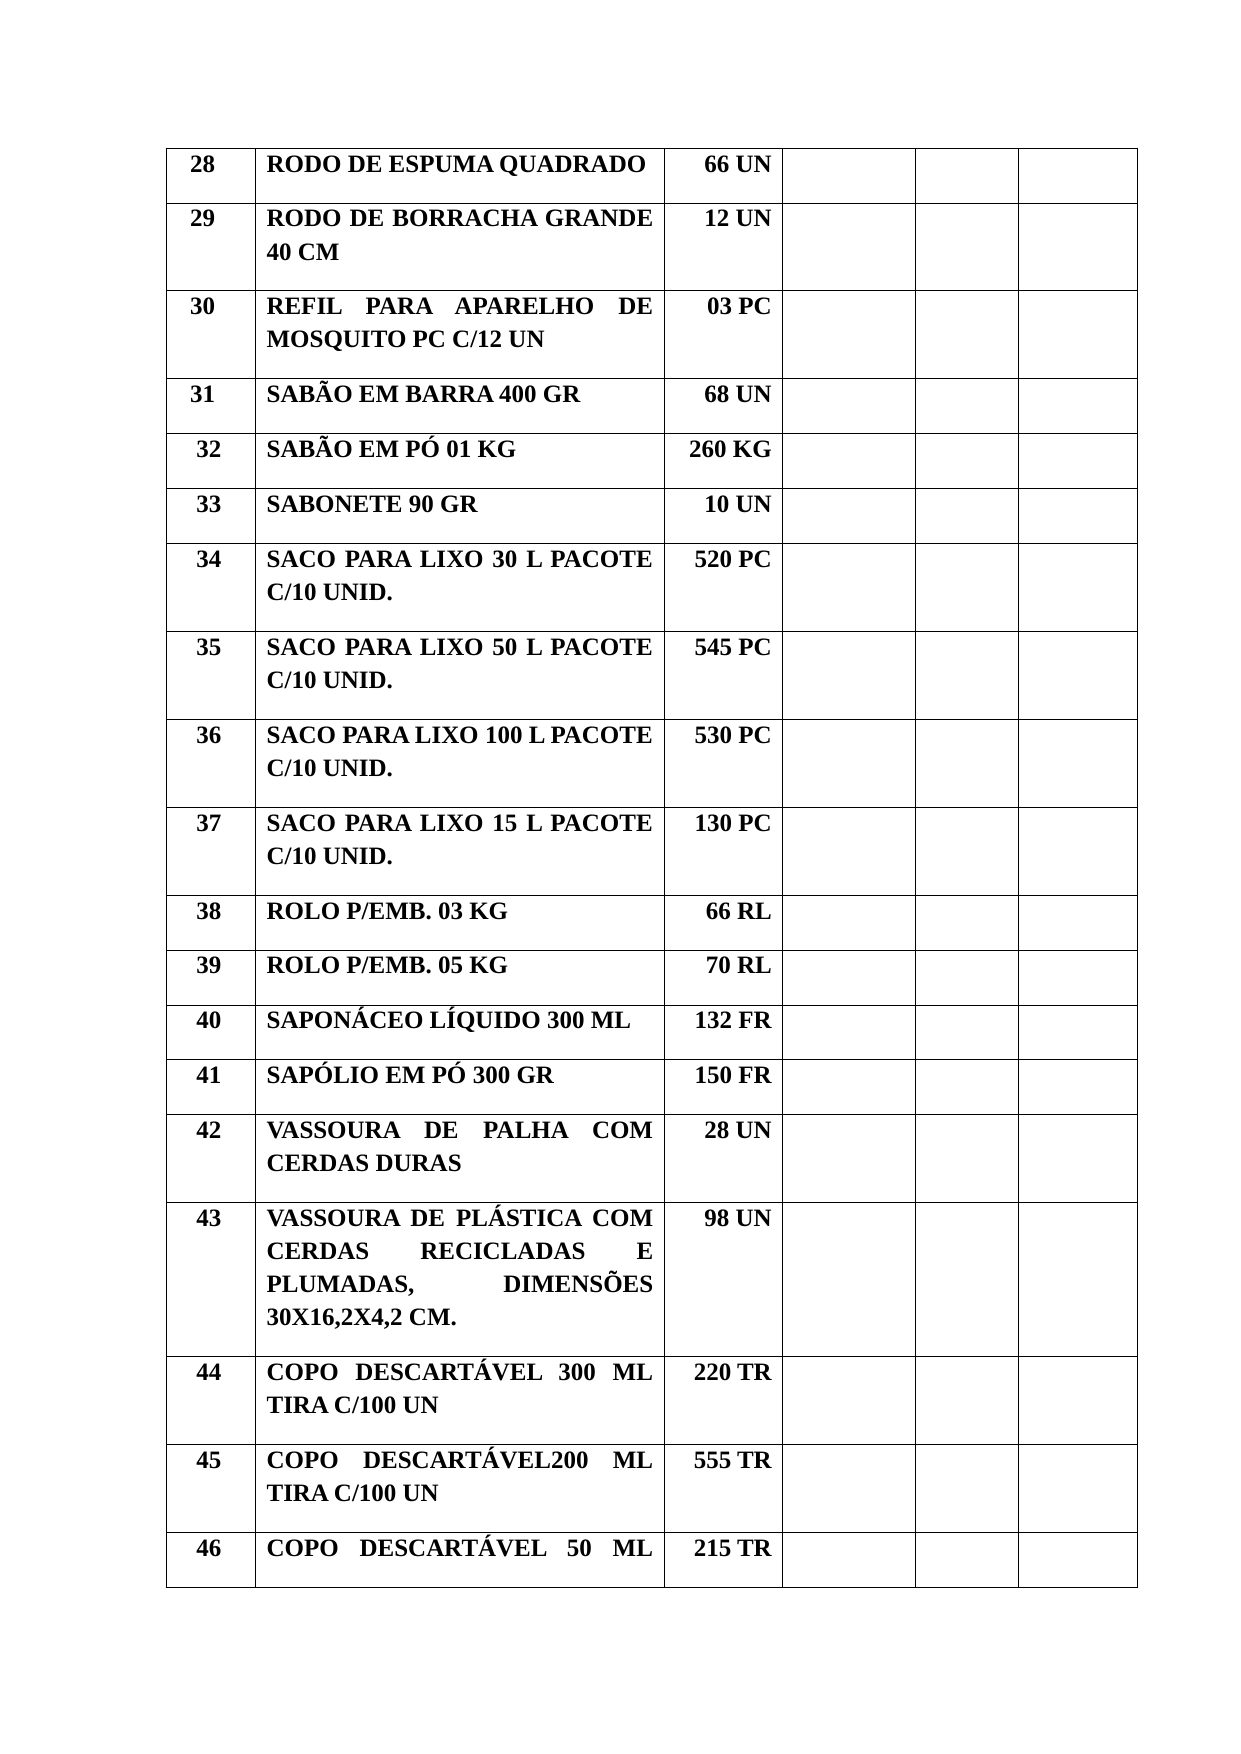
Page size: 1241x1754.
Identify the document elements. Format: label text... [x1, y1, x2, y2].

table_cell 32 [167, 434, 255, 488]
table_cell [916, 720, 1018, 807]
table_cell [783, 1006, 915, 1059]
table_cell 545 PC [665, 632, 782, 719]
table_cell 39 [167, 951, 255, 1004]
table_cell [1019, 1533, 1137, 1587]
table_cell [1019, 204, 1137, 290]
table_cell [1019, 632, 1137, 719]
table_cell [1019, 434, 1137, 488]
table_cell [1019, 1115, 1137, 1202]
table_cell [783, 1533, 915, 1587]
table_cell 10 UN [665, 489, 782, 543]
table_cell 68 UN [665, 379, 782, 433]
table_cell 132 FR [665, 1006, 782, 1059]
table_cell 555 TR [665, 1445, 782, 1532]
table_cell [1019, 1357, 1137, 1444]
table_cell VASSOURA DE PALHA COM CERDAS DURAS [256, 1115, 664, 1202]
table_cell [1019, 291, 1137, 378]
table_cell 45 [167, 1445, 255, 1532]
table_cell 44 [167, 1357, 255, 1444]
table_cell [916, 204, 1018, 290]
table_cell [783, 434, 915, 488]
table_cell 28 UN [665, 1115, 782, 1202]
table_cell [916, 1060, 1018, 1114]
table_cell [783, 1445, 915, 1532]
table_cell [916, 808, 1018, 895]
table_cell VASSOURA DE PLÁSTICA COM CERDAS RECICLADAS E PLUMADAS, DIMENSÕES 30X16,2X4,2 CM. [256, 1203, 664, 1356]
table_cell 33 [167, 489, 255, 543]
table_cell [916, 896, 1018, 949]
table_cell SACO PARA LIXO 30 L PACOTE C/10 UNID. [256, 544, 664, 631]
table_cell [916, 632, 1018, 719]
table_cell RODO DE ESPUMA QUADRADO [256, 149, 664, 202]
table_cell [1019, 379, 1137, 433]
table_cell 220 TR [665, 1357, 782, 1444]
table_cell ROLO P/EMB. 05 KG [256, 951, 664, 1004]
table_cell SAPONÁCEO LÍQUIDO 300 ML [256, 1006, 664, 1059]
table_cell 37 [167, 808, 255, 895]
table_cell [783, 1203, 915, 1356]
table_cell 46 [167, 1533, 255, 1587]
table_cell [916, 291, 1018, 378]
table_cell [916, 1445, 1018, 1532]
table_cell 43 [167, 1203, 255, 1356]
table_cell [916, 1203, 1018, 1356]
table_cell RODO DE BORRACHA GRANDE 40 CM [256, 204, 664, 290]
table_cell COPO DESCARTÁVEL200 ML TIRA C/100 UN [256, 1445, 664, 1532]
table_cell 41 [167, 1060, 255, 1114]
table_cell [783, 632, 915, 719]
table_cell 36 [167, 720, 255, 807]
table_cell 28 [167, 149, 255, 202]
table_cell [1019, 808, 1137, 895]
table_cell 34 [167, 544, 255, 631]
table_cell SABÃO EM PÓ 01 KG [256, 434, 664, 488]
table_cell [916, 379, 1018, 433]
table_cell 35 [167, 632, 255, 719]
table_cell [256, 1533, 664, 1587]
table_cell 12 UN [665, 204, 782, 290]
table_cell 260 KG [665, 434, 782, 488]
table_cell [1019, 951, 1137, 1004]
table_cell 29 [167, 204, 255, 290]
table_cell REFIL PARA APARELHO DE MOSQUITO PC C/12 UN [256, 291, 664, 378]
table_cell SACO PARA LIXO 50 L PACOTE C/10 UNID. [256, 632, 664, 719]
table_cell [783, 896, 915, 949]
table_cell 30 [167, 291, 255, 378]
table_cell 98 UN [665, 1203, 782, 1356]
table_cell [783, 720, 915, 807]
table_cell [916, 951, 1018, 1004]
table_cell SAPÓLIO EM PÓ 300 GR [256, 1060, 664, 1114]
table_cell [916, 434, 1018, 488]
table_cell 42 [167, 1115, 255, 1202]
table_cell [783, 379, 915, 433]
table_cell [783, 544, 915, 631]
table_cell 520 PC [665, 544, 782, 631]
table_cell [1019, 1006, 1137, 1059]
table_cell ROLO P/EMB. 03 KG [256, 896, 664, 949]
table_cell [916, 1357, 1018, 1444]
table_cell 31 [167, 379, 255, 433]
table_cell 03 PC [665, 291, 782, 378]
table_cell [1019, 1445, 1137, 1532]
table_cell [783, 1115, 915, 1202]
table_cell [783, 1357, 915, 1444]
table_cell SABÃO EM BARRA 400 GR [256, 379, 664, 433]
table_cell 66 RL [665, 896, 782, 949]
table_cell [1019, 149, 1137, 202]
table_cell [783, 1060, 915, 1114]
table_cell [916, 1006, 1018, 1059]
table_cell 38 [167, 896, 255, 949]
table_cell [783, 204, 915, 290]
table_cell 150 FR [665, 1060, 782, 1114]
table_cell [916, 1115, 1018, 1202]
table_cell 70 RL [665, 951, 782, 1004]
table_cell COPO DESCARTÁVEL 300 ML TIRA C/100 UN [256, 1357, 664, 1444]
table_cell [1019, 1060, 1137, 1114]
table_cell 530 PC [665, 720, 782, 807]
table_cell [916, 489, 1018, 543]
table_cell SACO PARA LIXO 15 L PACOTE C/10 UNID. [256, 808, 664, 895]
table_cell 40 [167, 1006, 255, 1059]
table_cell [916, 544, 1018, 631]
table_cell [1019, 1203, 1137, 1356]
table_cell [783, 149, 915, 202]
table_cell [783, 291, 915, 378]
table_cell [783, 951, 915, 1004]
table_cell 130 PC [665, 808, 782, 895]
table_cell 66 UN [665, 149, 782, 202]
table_cell [1019, 544, 1137, 631]
table_cell [916, 1533, 1018, 1587]
table_cell [783, 489, 915, 543]
table_cell [1019, 489, 1137, 543]
table_cell [1019, 720, 1137, 807]
table_cell [783, 808, 915, 895]
table_cell SABONETE 90 GR [256, 489, 664, 543]
table_cell [916, 149, 1018, 202]
table_cell 215 TR [665, 1533, 782, 1587]
table_cell [1019, 896, 1137, 949]
table_cell SACO PARA LIXO 100 L PACOTE C/10 UNID. [256, 720, 664, 807]
